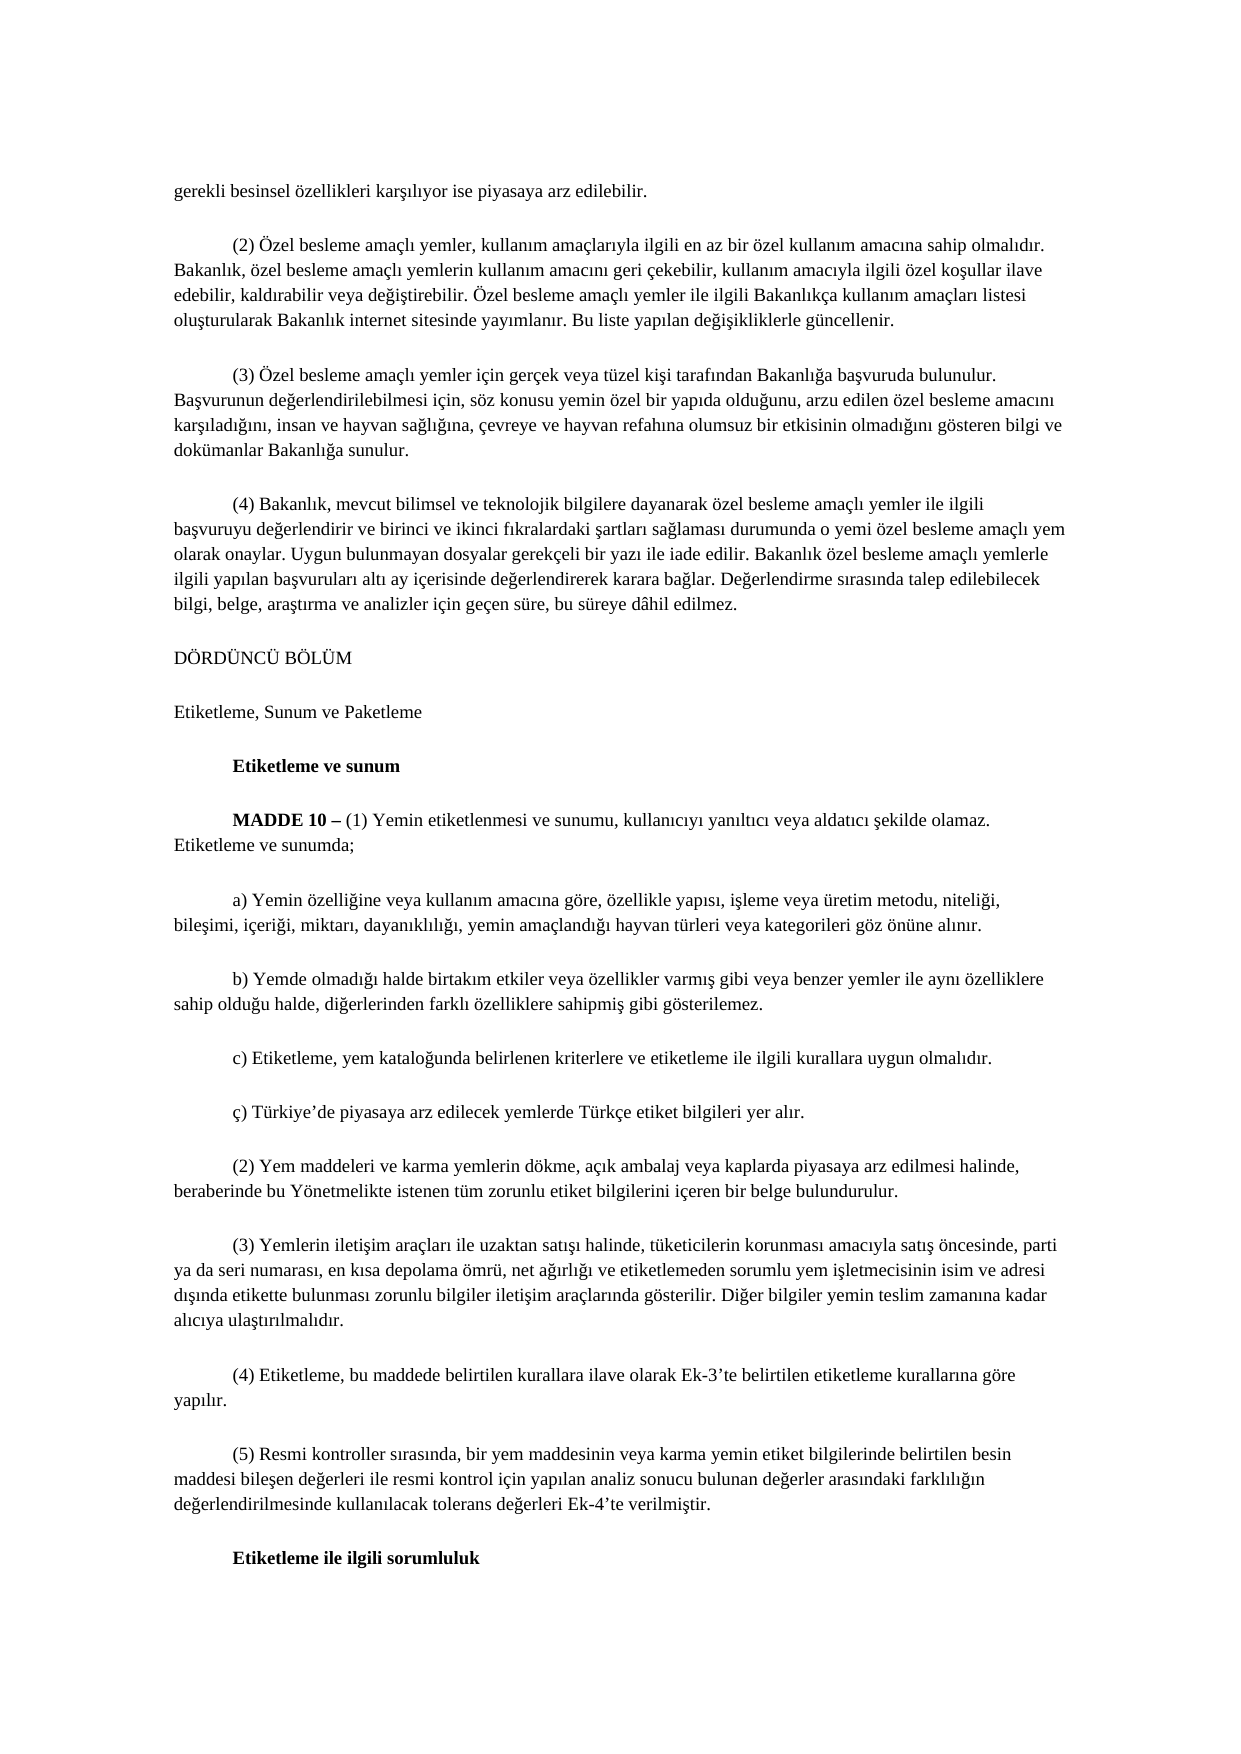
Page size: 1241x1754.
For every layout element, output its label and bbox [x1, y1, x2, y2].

table_header [146, 148, 1094, 1598]
